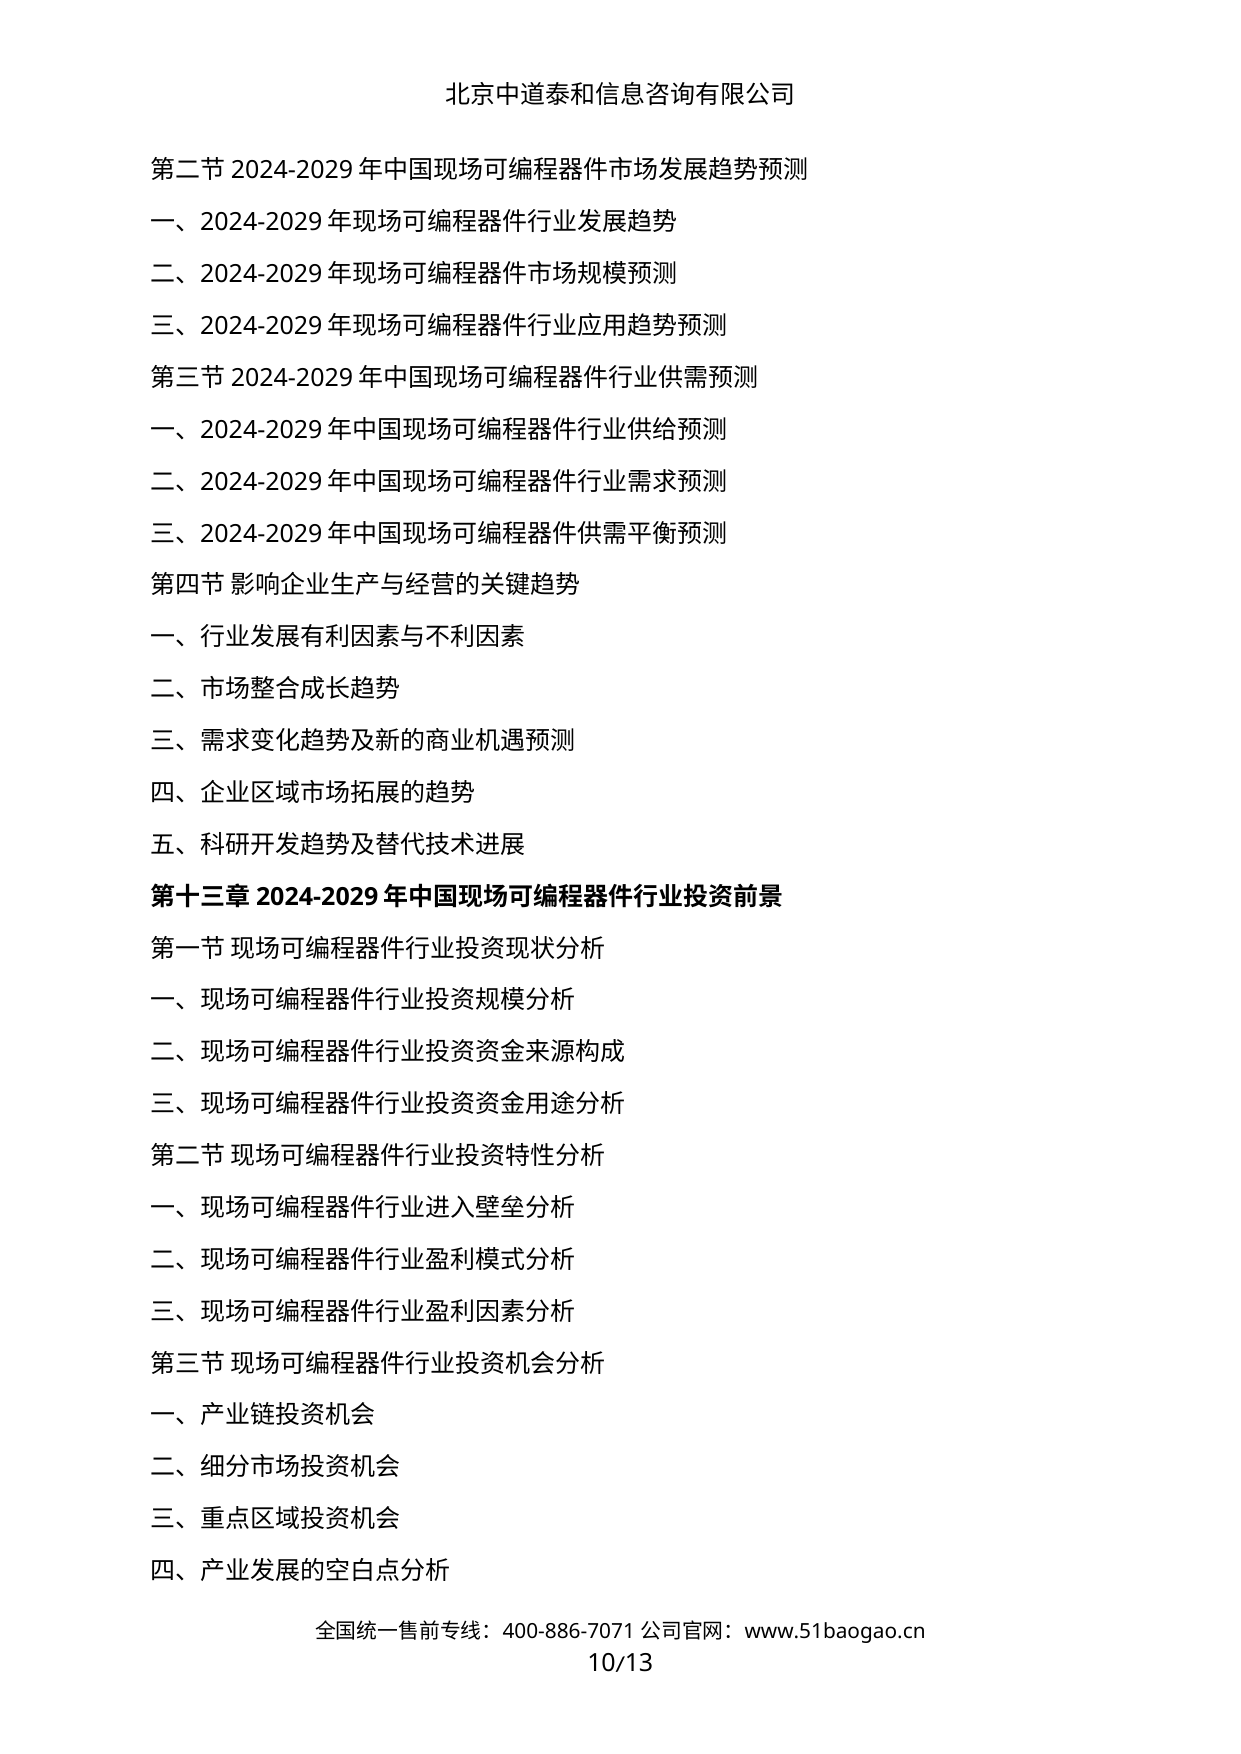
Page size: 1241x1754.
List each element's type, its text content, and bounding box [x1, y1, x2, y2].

text 第二节 2024-2029年中国现场可编程器件市场发展趋势预测 [150, 150, 1090, 186]
text 四、企业区域市场拓展的趋势 [150, 772, 1090, 809]
text 二、市场整合成长趋势 [150, 669, 1090, 705]
text 一、2024-2029年中国现场可编程器件行业供给预测 [150, 409, 1090, 446]
text 二、2024-2029年中国现场可编程器件行业需求预测 [150, 461, 1090, 497]
text 二、现场可编程器件行业盈利模式分析 [150, 1239, 1090, 1276]
text 三、2024-2029年中国现场可编程器件供需平衡预测 [150, 513, 1090, 549]
text 一、现场可编程器件行业投资规模分析 [150, 980, 1090, 1016]
text 三、现场可编程器件行业投资资金用途分析 [150, 1084, 1090, 1120]
text 三、现场可编程器件行业盈利因素分析 [150, 1291, 1090, 1327]
text 第三节 2024-2029年中国现场可编程器件行业供需预测 [150, 357, 1090, 394]
text 一、2024-2029年现场可编程器件行业发展趋势 [150, 202, 1090, 238]
text 第十三章 2024-2029年中国现场可编程器件行业投资前景 [150, 876, 1090, 912]
text 一、行业发展有利因素与不利因素 [150, 617, 1090, 653]
text 二、细分市场投资机会 [150, 1447, 1090, 1483]
text 第二节 现场可编程器件行业投资特性分析 [150, 1136, 1090, 1172]
text 一、产业链投资机会 [150, 1395, 1090, 1431]
text 二、现场可编程器件行业投资资金来源构成 [150, 1032, 1090, 1068]
text 三、重点区域投资机会 [150, 1499, 1090, 1535]
text 第一节 现场可编程器件行业投资现状分析 [150, 928, 1090, 964]
text 第三节 现场可编程器件行业投资机会分析 [150, 1343, 1090, 1379]
text 二、2024-2029年现场可编程器件市场规模预测 [150, 254, 1090, 290]
text 第四节 影响企业生产与经营的关键趋势 [150, 565, 1090, 601]
text 三、需求变化趋势及新的商业机遇预测 [150, 721, 1090, 757]
text 一、现场可编程器件行业进入壁垒分析 [150, 1187, 1090, 1224]
text 五、科研开发趋势及替代技术进展 [150, 824, 1090, 861]
text 四、产业发展的空白点分析 [150, 1551, 1090, 1587]
text 三、2024-2029年现场可编程器件行业应用趋势预测 [150, 306, 1090, 342]
